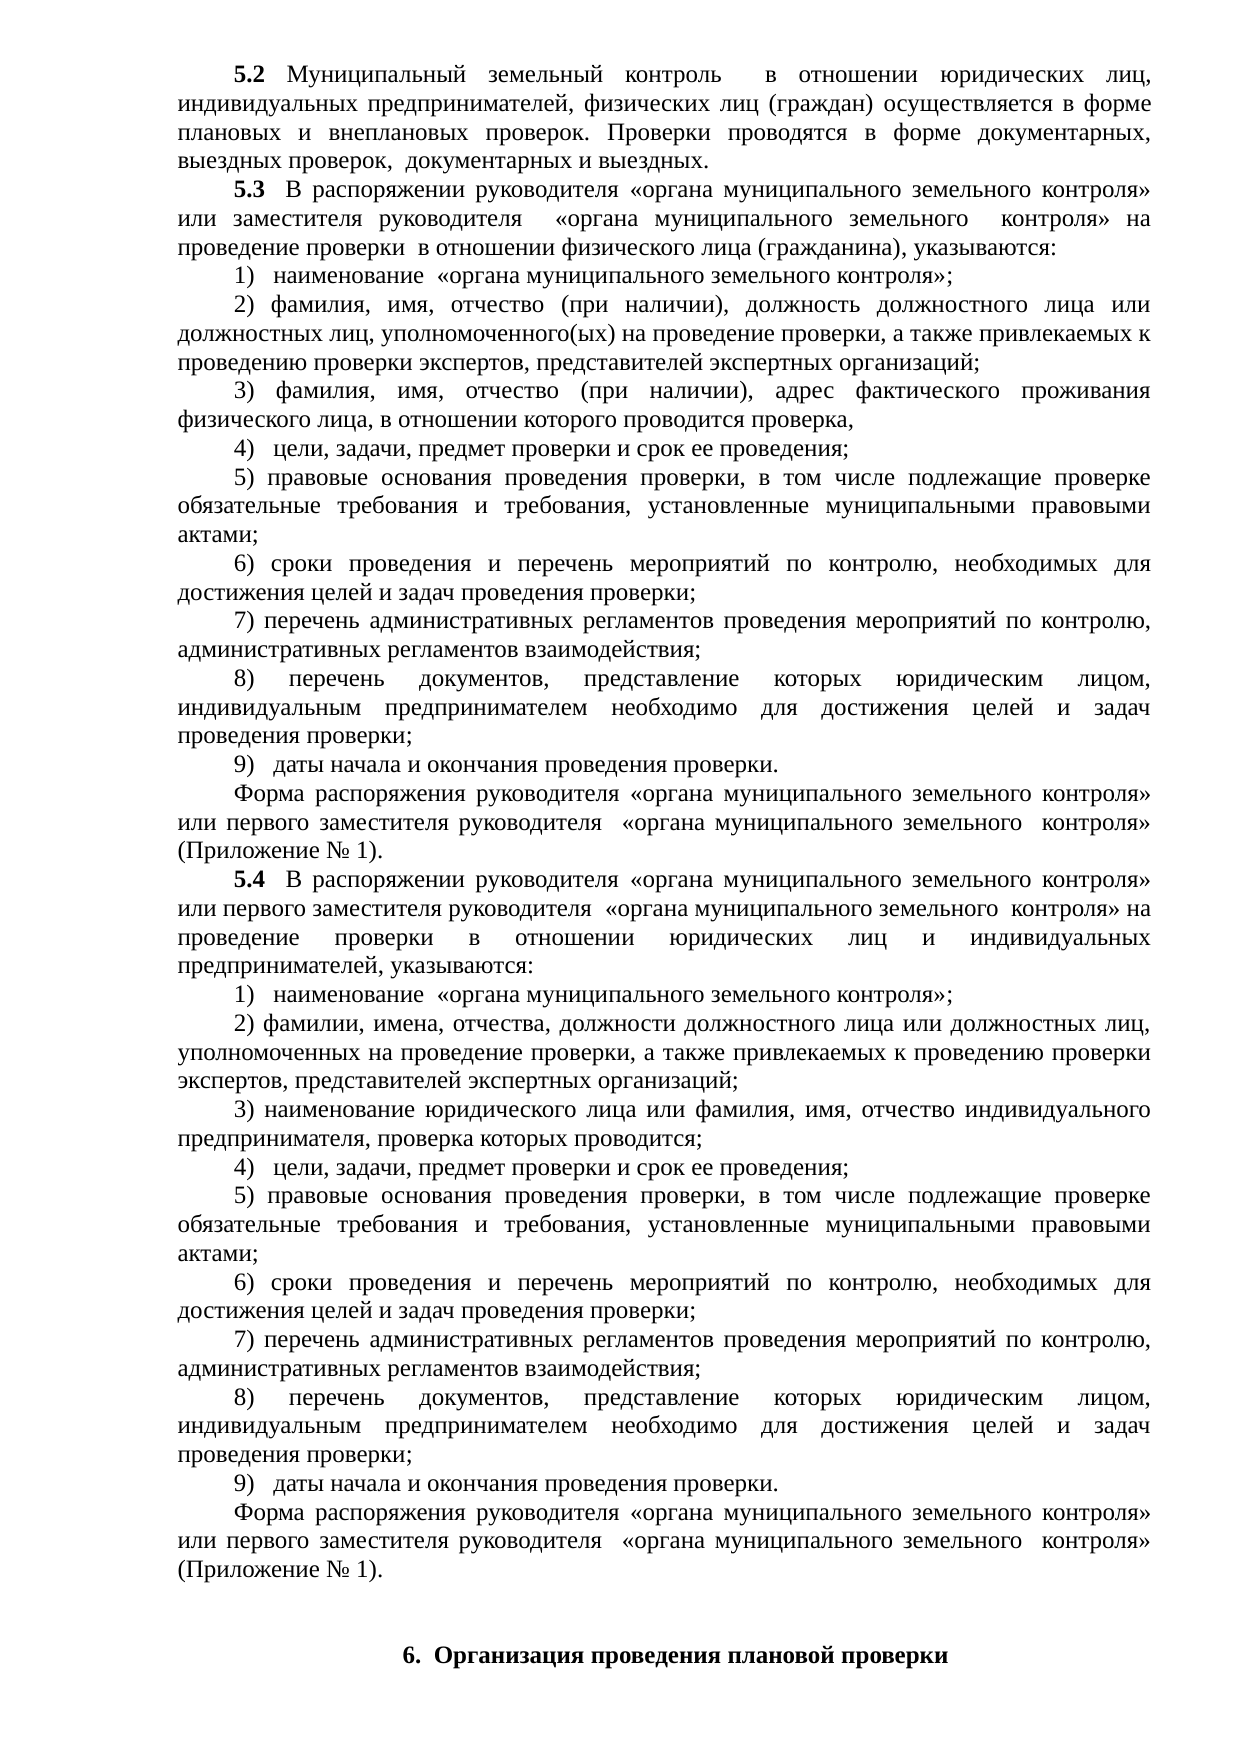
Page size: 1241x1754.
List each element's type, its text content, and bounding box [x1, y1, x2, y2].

text 5.4 В распоряжении руководителя «органа муниципального земельного контроля» или первого заместителя руководителя «органа муниципального земельного контроля» на проведение проверки в отношении юридических лиц и индивидуальных предпринимателей, указываются: [177, 864, 1152, 979]
text 2) фамилии, имена, отчества, должности должностного лица или должностных лиц, уполномоченных на проведение проверки, а также привлекаемых к проведению проверки экспертов, представителей экспертных организаций; [177, 1008, 1152, 1094]
text 5.3 В распоряжении руководителя «органа муниципального земельного контроля» или заместителя руководителя «органа муниципального земельного контроля» на проведение проверки в отношении физического лица (гражданина), указываются: [177, 174, 1152, 260]
text 6) сроки проведения и перечень мероприятий по контролю, необходимых для достижения целей и задач проведения проверки; [177, 548, 1152, 605]
text 6) сроки проведения и перечень мероприятий по контролю, необходимых для достижения целей и задач проведения проверки; [177, 1267, 1152, 1324]
text 8) перечень документов, представление которых юридическим лицом, индивидуальным предпринимателем необходимо для достижения целей и задач проведения проверки; [177, 1382, 1152, 1468]
text 8) перечень документов, представление которых юридическим лицом, индивидуальным предпринимателем необходимо для достижения целей и задач проведения проверки; [177, 663, 1152, 749]
text 1) наименование «органа муниципального земельного контроля»; [177, 979, 1152, 1008]
text Форма распоряжения руководителя «органа муниципального земельного контроля» или первого заместителя руководителя «органа муниципального земельного контроля» (Приложение № 1). [177, 1497, 1152, 1583]
text Форма распоряжения руководителя «органа муниципального земельного контроля» или первого заместителя руководителя «органа муниципального земельного контроля» (Приложение № 1). [177, 778, 1152, 864]
text 2) фамилия, имя, отчество (при наличии), должность должностного лица или должностных лиц, уполномоченного(ых) на проведение проверки, а также привлекаемых к проведению проверки экспертов, представителей экспертных организаций; [177, 289, 1152, 375]
text 4) цели, задачи, предмет проверки и срок ее проведения; [177, 1152, 1152, 1180]
text 5) правовые основания проведения проверки, в том числе подлежащие проверке обязательные требования и требования, установленные муниципальными правовыми актами; [177, 1180, 1152, 1267]
text 3) наименование юридического лица или фамилия, имя, отчество индивидуального предпринимателя, проверка которых проводится; [177, 1094, 1152, 1152]
text 9) даты начала и окончания проведения проверки. [177, 1468, 1152, 1497]
text 3) фамилия, имя, отчество (при наличии), адрес фактического проживания физического лица, в отношении которого проводится проверка, [177, 375, 1152, 433]
text 5.2 Муниципальный земельный контроль в отношении юридических лиц, индивидуальных предпринимателей, физических лиц (граждан) осуществляется в форме плановых и внеплановых проверок. Проверки проводятся в форме документарных, выездных проверок, документарных и выездных. [177, 59, 1152, 174]
text 9) даты начала и окончания проведения проверки. [177, 749, 1152, 778]
text 1) наименование «органа муниципального земельного контроля»; [177, 260, 1152, 289]
text 6. Организация проведения плановой проверки [177, 1640, 1152, 1669]
text 7) перечень административных регламентов проведения мероприятий по контролю, административных регламентов взаимодействия; [177, 605, 1152, 663]
text 5) правовые основания проведения проверки, в том числе подлежащие проверке обязательные требования и требования, установленные муниципальными правовыми актами; [177, 462, 1152, 548]
text 7) перечень административных регламентов проведения мероприятий по контролю, административных регламентов взаимодействия; [177, 1324, 1152, 1382]
text 4) цели, задачи, предмет проверки и срок ее проведения; [177, 433, 1152, 462]
